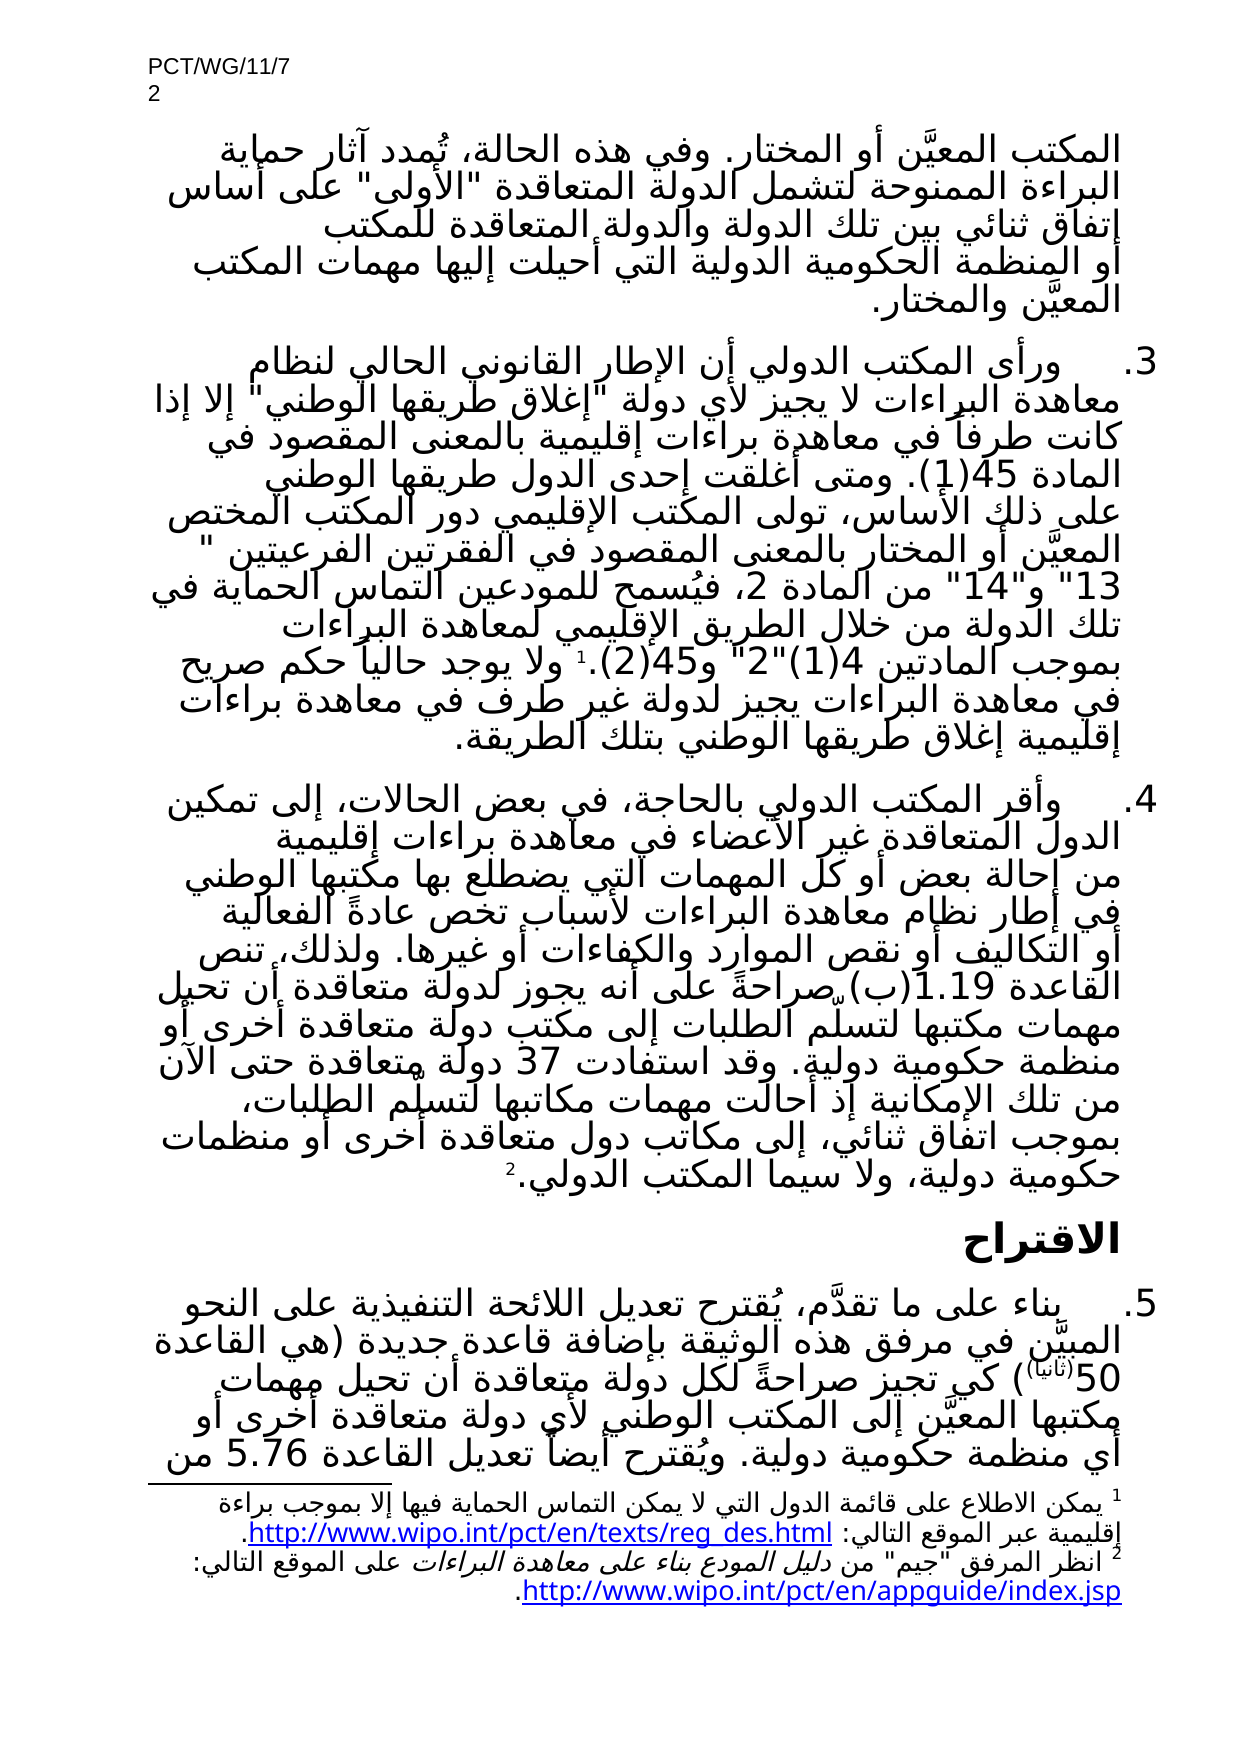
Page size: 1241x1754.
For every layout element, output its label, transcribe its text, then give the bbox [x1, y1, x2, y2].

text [148, 1286, 1122, 1474]
text وأقر المكتب الدولي بالحاجة، في بعض الحالات، إلى تمكين الدول المتعاقدة غير الأعضاء في معاهدة براءات إقليمية من إحالة بعض أو كل المهمات التي يضطلع بها مكتبها الوطني في إطار نظام معاهدة البراءات لأسباب تخص عادةً الفعالية أو التكاليف أو نقص الموارد والكفاءات أو غيرها. ولذلك، تنص القاعدة 1.19(ب) صراحةً على أنه يجوز لدولة متعاقدة أن تحيل مهمات مكتبها لتسلّم الطلبات إلى مكتب دولة متعاقدة أخرى أو منظمة حكومية دولية. وقد استفادت 37 دولة متعاقدة حتى الآن من تلك الإمكانية إذ أحالت مهمات مكاتبها لتسلّم الطلبات، بموجب اتفاق ثنائي، إلى مكاتب دول متعاقدة أخرى أو منظمات حكومية دولية، ولا سيما المكتب الدولي. [148, 782, 1122, 1195]
subtitle الاقتراح [148, 1220, 1122, 1261]
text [148, 132, 1122, 320]
text ورأى المكتب الدولي أن الإطار القانوني الحالي لنظام معاهدة البراءات لا يجيز لأي دولة "إغلاق طريقها الوطني" إلا إذا كانت طرفاً في معاهدة براءات إقليمية بالمعنى المقصود في المادة 45(1). ومتى أغلقت إحدى الدول طريقها الوطني على ذلك الأساس، تولى المكتب الإقليمي دور المكتب المختص المعيَّن أو المختار بالمعنى المقصود في الفقرتين الفرعيتين "13" و"14" من المادة 2، فيُسمح للمودعين التماس الحماية في تلك الدولة من خلال الطريق الإقليمي لمعاهدة البراءات بموجب المادتين 4(1)"2" و45(2). ولا يوجد حالياً حكم صريح في معاهدة البراءات يجيز لدولة غير طرف في معاهدة براءات إقليمية إغلاق طريقها الوطني بتلك الطريقة. [148, 345, 1122, 757]
